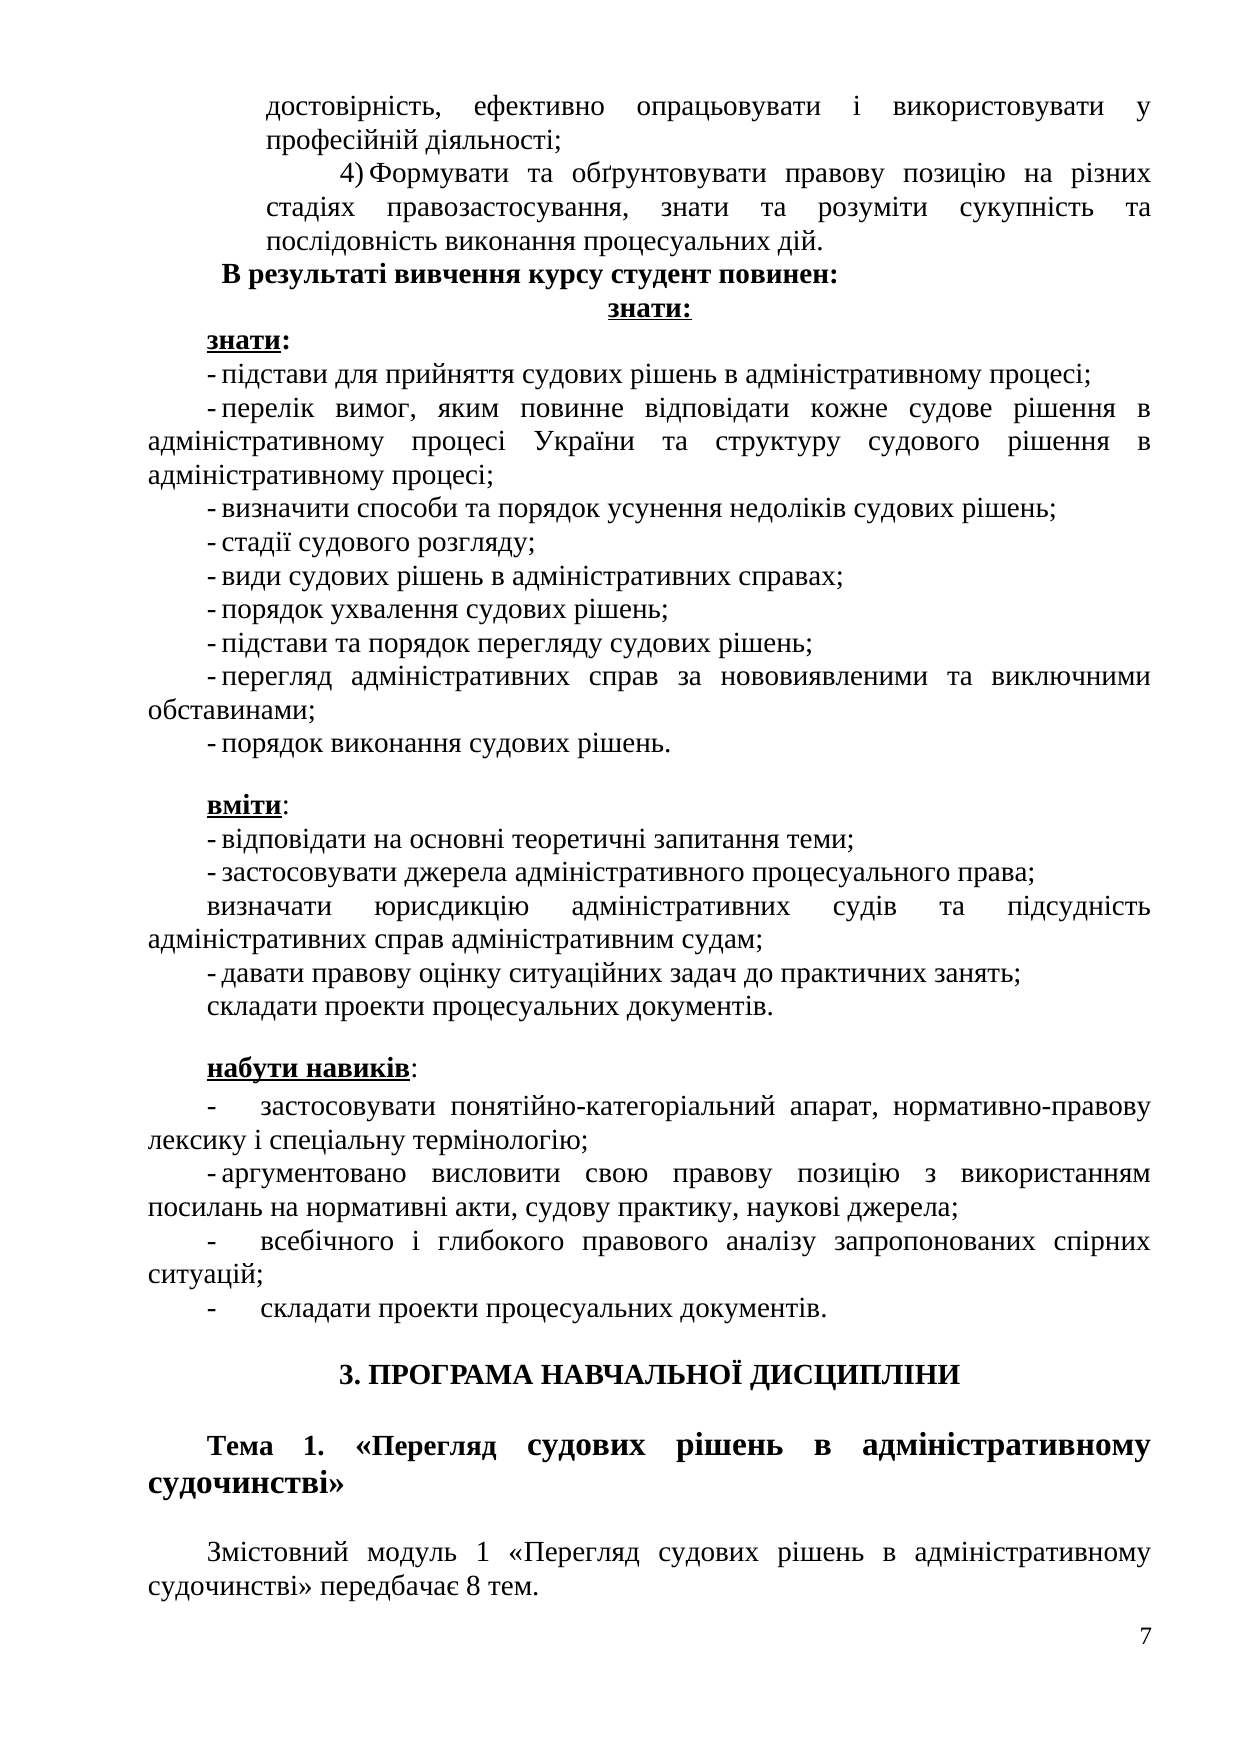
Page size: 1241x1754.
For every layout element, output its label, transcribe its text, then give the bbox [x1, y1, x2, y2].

text набути навиків: [148, 1050, 1152, 1084]
list відповідати на основні теоретичні запитання теми; [148, 821, 1152, 854]
list стадії судового розгляду; [148, 524, 1152, 558]
text складати проекти процесуальних документів. [148, 988, 1152, 1022]
subtitle 3. Програма навчальної дисципліни [148, 1357, 1152, 1390]
text В результаті вивчення курсу студент повинен: [148, 256, 1152, 290]
list порядок ухвалення судових рішень; [148, 591, 1152, 625]
text визначати юрисдикцію адміністративних судів та підсудність адміністративних справ адміністративним судам; [148, 888, 1152, 955]
text Тема 1. «Перегляд судових рішень в адміністративному судочинстві» [148, 1424, 1152, 1501]
list порядок виконання судових рішень. [148, 726, 1152, 759]
list види судових рішень в адміністративних справах; [148, 558, 1152, 591]
list складати проекти процесуальних документів. [148, 1290, 1152, 1323]
list давати правову оцінку ситуаційних задач до практичних занять; [148, 955, 1152, 988]
list визначити способи та порядок усунення недоліків судових рішень; [148, 491, 1152, 524]
list Формувати та обґрунтовувати правову позицію на різних стадіях правозастосування, знати та розуміти сукупність та послідовність виконання процесуальних дій. [266, 156, 1152, 256]
list підстави для прийняття судових рішень в адміністративному процесі; [148, 356, 1152, 390]
list застосовувати понятійно-категоріальний апарат, нормативно-правову лексику і спеціальну термінологію; [148, 1088, 1152, 1156]
list застосовувати джерела адміністративного процесуального права; [148, 854, 1152, 888]
list перегляд адміністративних справ за нововиявленими та виключними обставинами; [148, 658, 1152, 726]
text вміти: [148, 787, 1152, 821]
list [266, 88, 1152, 156]
list перелік вимог, яким повинне відповідати кожне судове рішення в адміністративному процесі України та структуру судового рішення в адміністративному процесі; [148, 390, 1152, 491]
list всебічного і глибокого правового аналізу запропонованих спірних ситуацій; [148, 1223, 1152, 1290]
list підстави та порядок перегляду судових рішень; [148, 625, 1152, 658]
text Змістовний модуль 1 «Перегляд судових рішень в адміністративному судочинстві» передбачає 8 тем. [148, 1534, 1152, 1601]
list аргументовано висловити свою правову позицію з використанням посилань на нормативні акти, судову практику, наукові джерела; [148, 1156, 1152, 1223]
text знати: [148, 290, 1152, 323]
text знати: [148, 323, 1152, 356]
